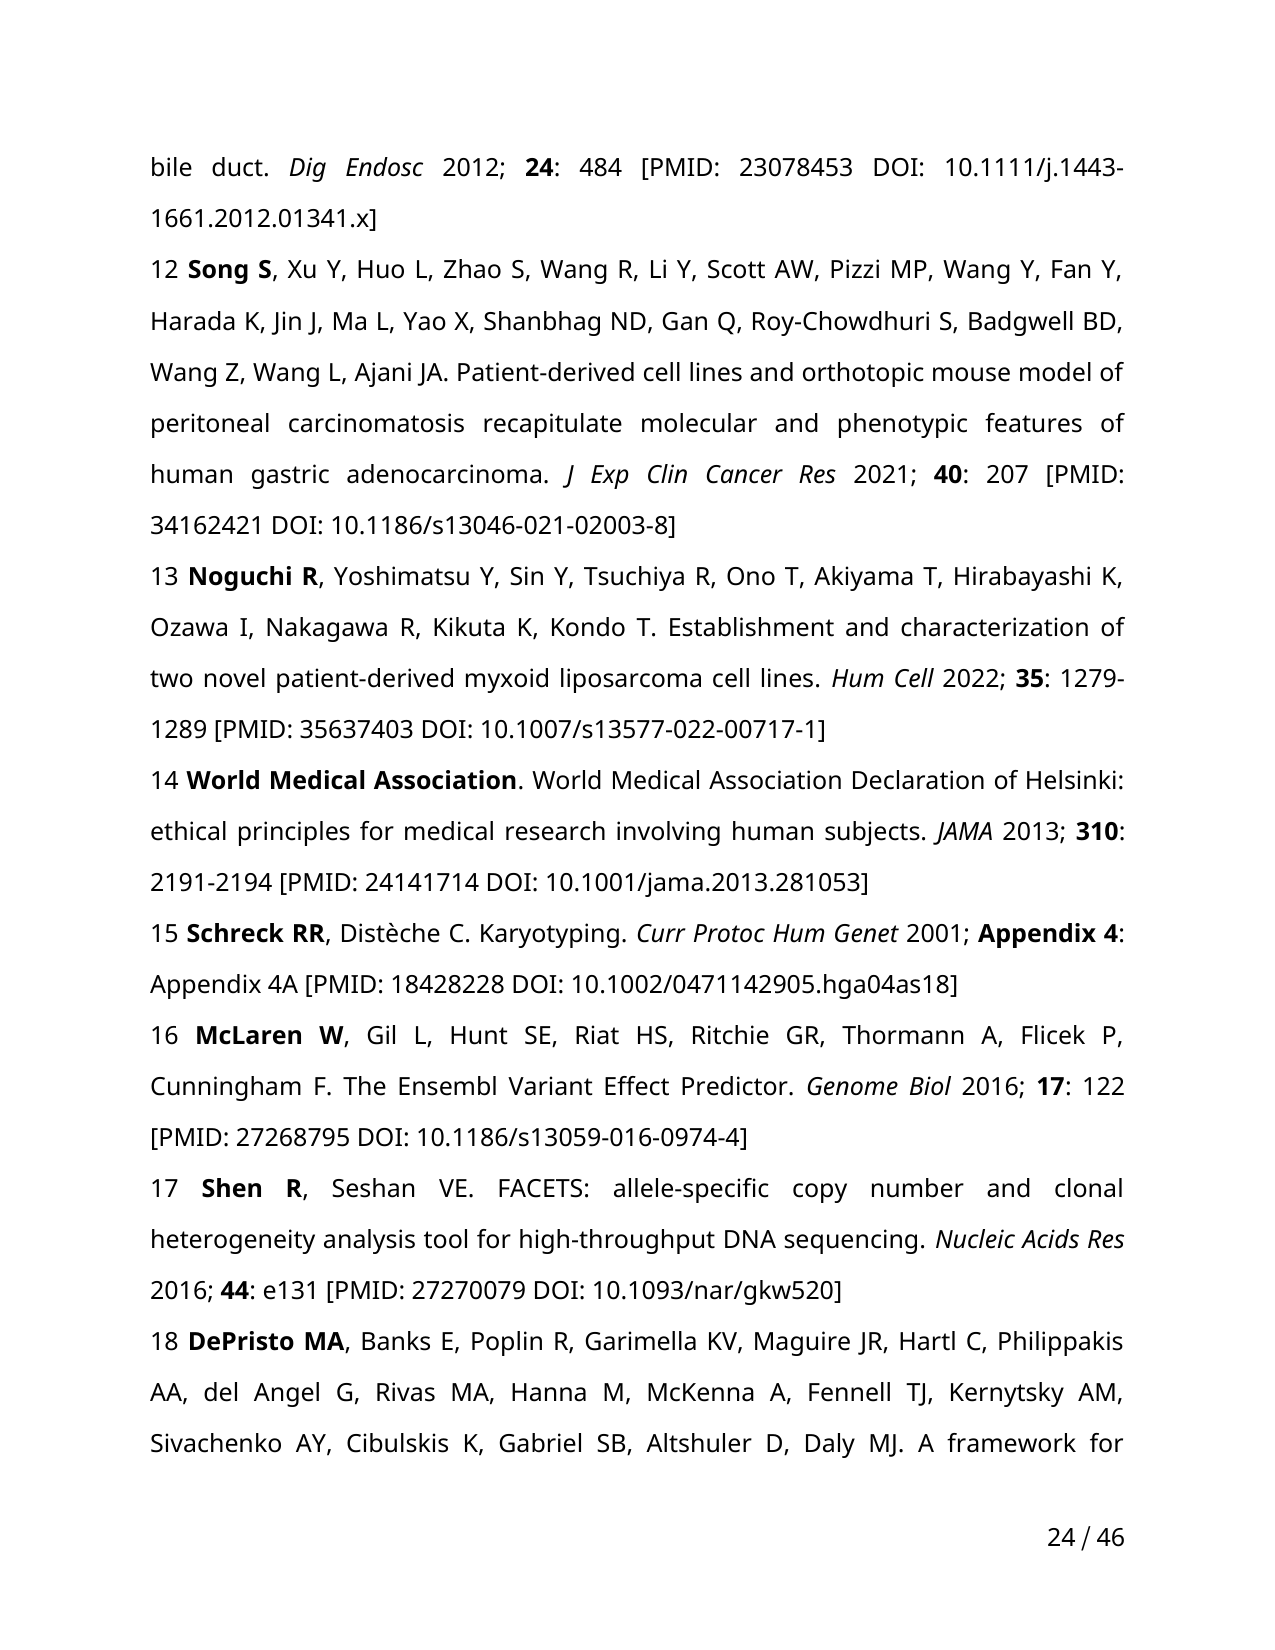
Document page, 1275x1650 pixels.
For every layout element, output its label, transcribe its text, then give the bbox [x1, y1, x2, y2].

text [150, 150, 1125, 235]
text 13 Noguchi R, Yoshimatsu Y, Sin Y, Tsuchiya R, Ono T, Akiyama T, Hirabayashi K, Ozawa I, Nakagawa R, Kikuta K, Kondo T. Establishment and characterization of two novel patient-derived myxoid liposarcoma cell lines. Hum Cell 2022; 35: 1279-1289 [PMID: 35637403 DOI: 10.1007/s13577-022-00717-1] [150, 558, 1125, 746]
text 12 Song S, Xu Y, Huo L, Zhao S, Wang R, Li Y, Scott AW, Pizzi MP, Wang Y, Fan Y, Harada K, Jin J, Ma L, Yao X, Shanbhag ND, Gan Q, Roy-Chowdhuri S, Badgwell BD, Wang Z, Wang L, Ajani JA. Patient-derived cell lines and orthotopic mouse model of peritoneal carcinomatosis recapitulate molecular and phenotypic features of human gastric adenocarcinoma. J Exp Clin Cancer Res 2021; 40: 207 [PMID: 34162421 DOI: 10.1186/s13046-021-02003-8] [150, 252, 1125, 541]
text 15 Schreck RR, Distèche C. Karyotyping. Curr Protoc Hum Genet 2001; Appendix 4: Appendix 4A [PMID: 18428228 DOI: 10.1002/0471142905.hga04as18] [150, 916, 1125, 1001]
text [150, 1324, 1125, 1460]
text 17 Shen R, Seshan VE. FACETS: allele-specific copy number and clonal heterogeneity analysis tool for high-throughput DNA sequencing. Nucleic Acids Res 2016; 44: e131 [PMID: 27270079 DOI: 10.1093/nar/gkw520] [150, 1171, 1125, 1307]
text 14 World Medical Association. World Medical Association Declaration of Helsinki: ethical principles for medical research involving human subjects. JAMA 2013; 310: 2191-2194 [PMID: 24141714 DOI: 10.1001/jama.2013.281053] [150, 762, 1125, 899]
text 16 McLaren W, Gil L, Hunt SE, Riat HS, Ritchie GR, Thormann A, Flicek P, Cunningham F. The Ensembl Variant Effect Predictor. Genome Biol 2016; 17: 122 [PMID: 27268795 DOI: 10.1186/s13059-016-0974-4] [150, 1018, 1125, 1154]
